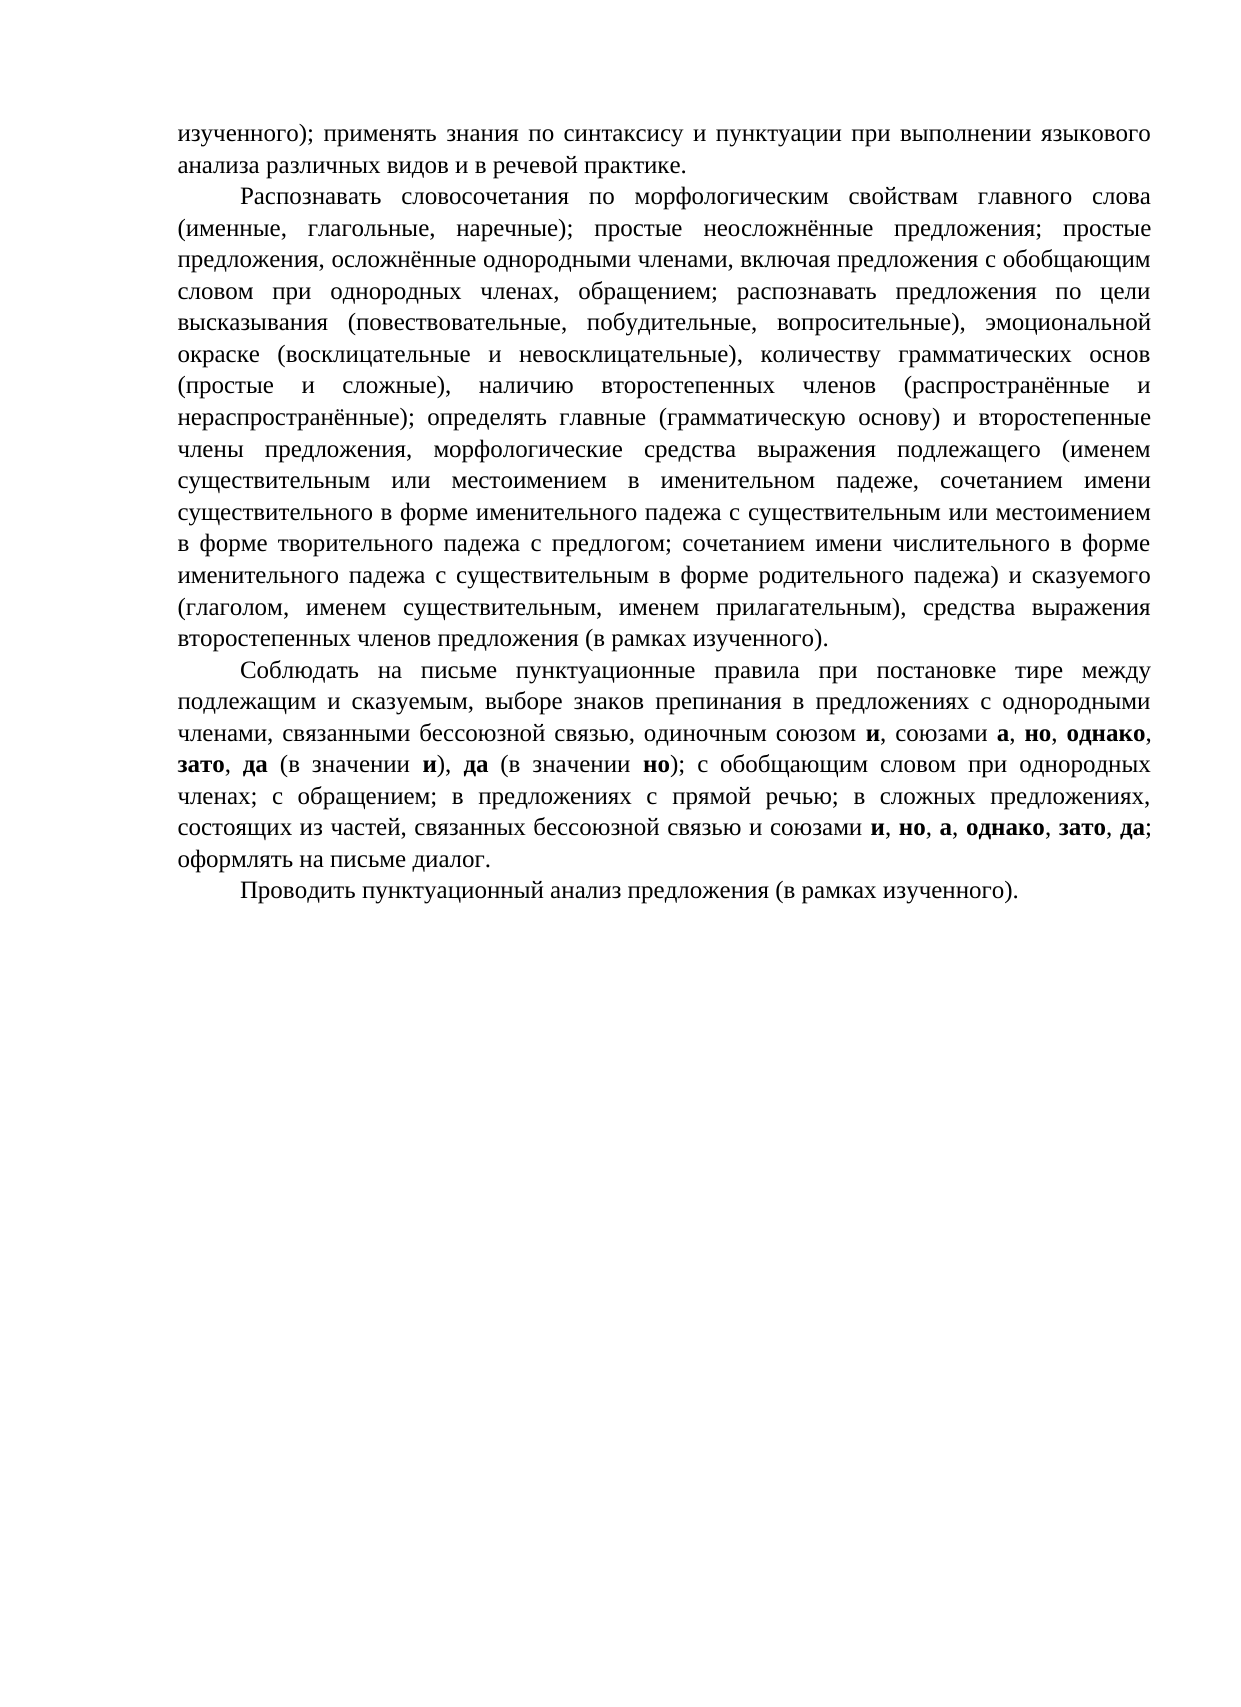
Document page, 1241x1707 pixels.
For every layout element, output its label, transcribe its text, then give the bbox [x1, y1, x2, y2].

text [177, 118, 1152, 178]
text Проводить пунктуационный анализ предложения (в рамках изученного). [177, 876, 1152, 904]
text Распознавать словосочетания по морфологическим свойствам главного слова (именные, глагольные, наречные); простые нео­сложнённые предложения; простые предложения, осложнённые однородными членами, включая предложения с обобщающим словом при однородных членах, обращением; распознавать предложения по цели высказывания (повествовательные, побудительные, вопросительные), эмоциональной окраске (восклицательные и невосклицательные), количеству грамматических основ (простые и сложные), наличию второстепенных членов (распространённые и нераспространённые); определять главные (грамматическую основу) и второстепенные члены предложения, морфологические средства выражения подлежащего (именем существительным или местоимением в именительном падеже, сочетанием имени существительного в форме именительного падежа с существительным или местоимением в форме творительного падежа с предлогом; сочетанием имени числительного в форме именительного падежа с существительным в форме родительного падежа) и сказуемого (глаголом, именем существительным, именем прилагательным), средства выражения второстепенных членов предложения (в рамках изученного). [177, 181, 1152, 652]
text Соблюдать на письме пунктуационные правила при постановке тире между подлежащим и сказуемым, выборе знаков препинания в предложениях с однородными членами, связанными бессоюзной связью, одиночным союзом и, союзами а, но, однако, зато, да (в значении и), да (в значении но); с обобщающим словом при однородных членах; с обращением; в предложениях с прямой речью; в сложных предложениях, состоящих из частей, связанных бессоюзной связью и союзами и, но, а, однако, зато, да; оформлять на письме диалог. [177, 655, 1152, 873]
